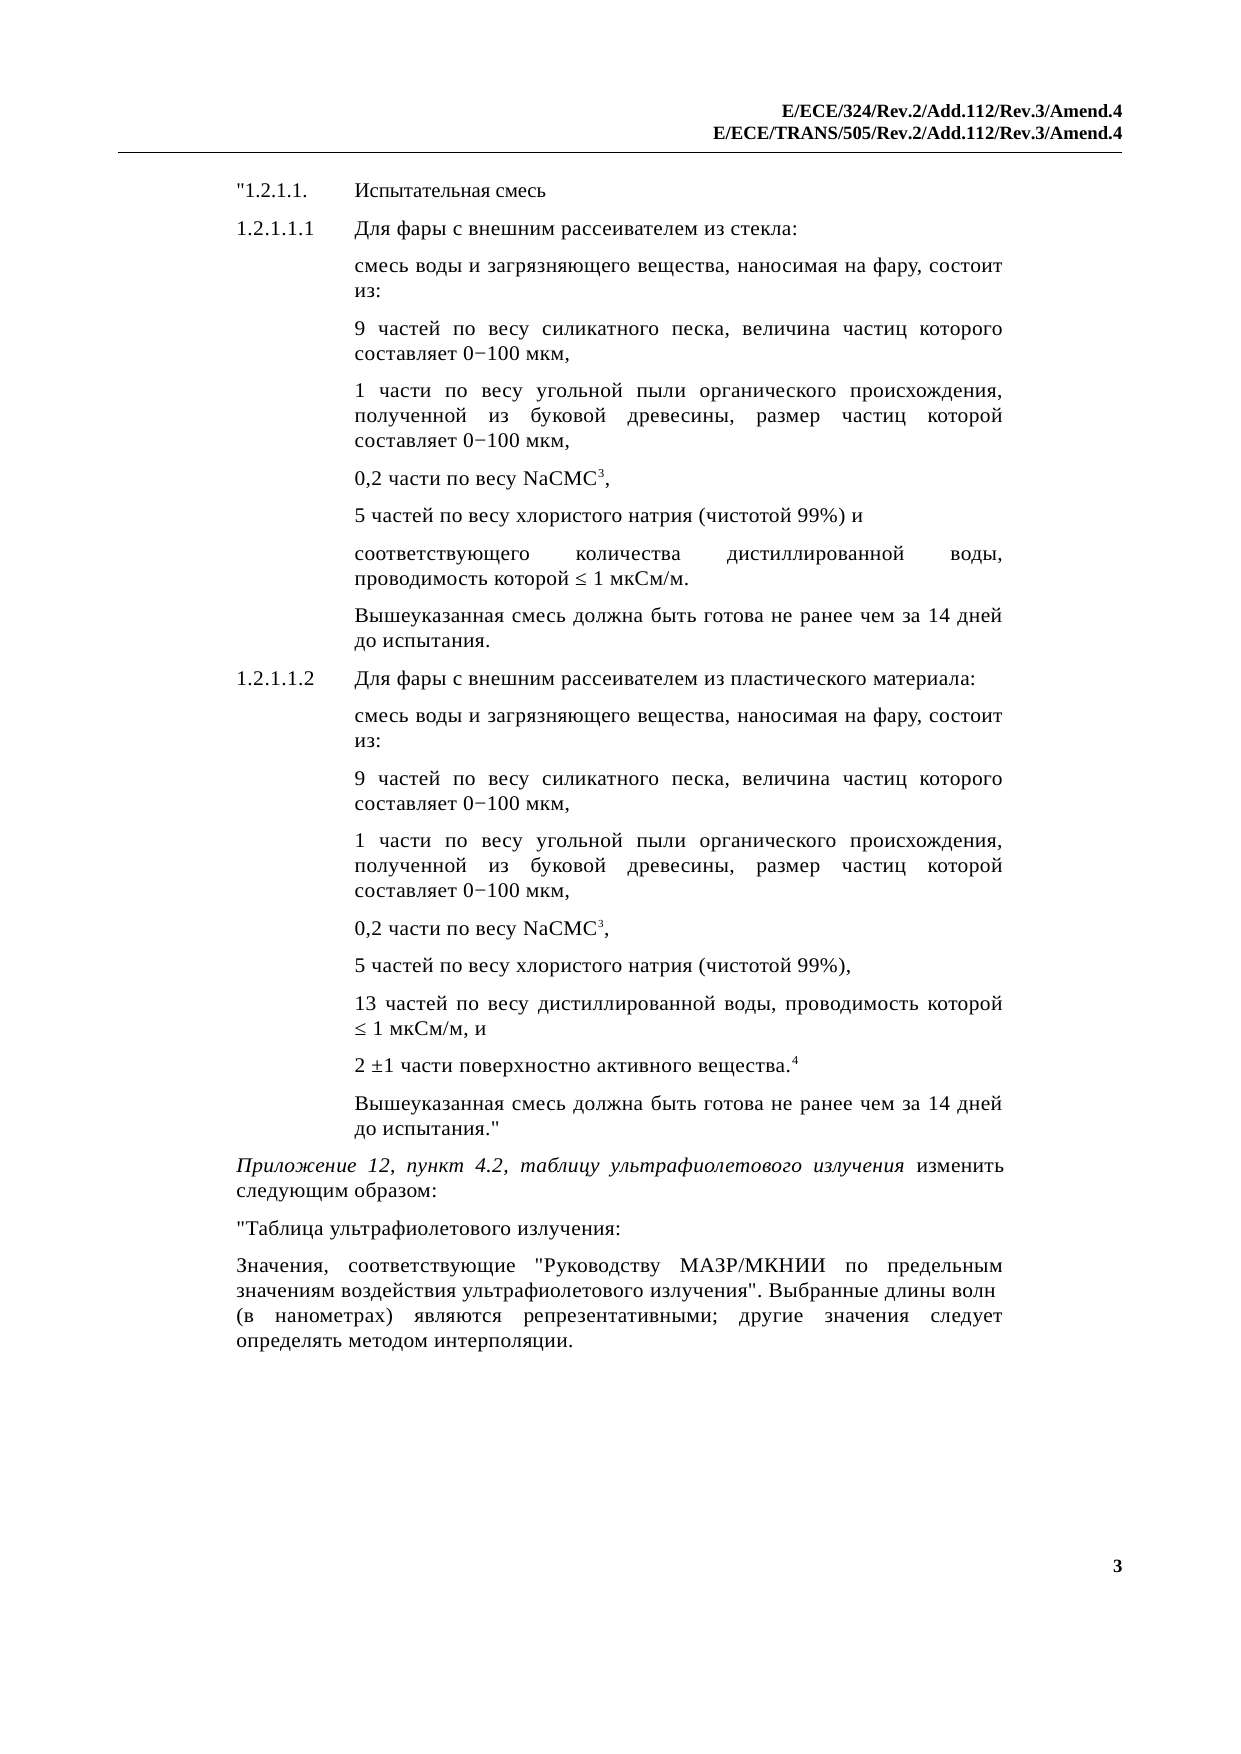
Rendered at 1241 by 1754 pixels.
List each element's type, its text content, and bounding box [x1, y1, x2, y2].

text Вышеуказанная смесь должна быть готова не ранее чем за 14 дней до испытания." [354, 1090, 1004, 1140]
text 1 части по весу угольной пыли органического происхождения, полученной из буковой древесины, размер частиц которой составляет 0−100 мкм, [354, 377, 1004, 452]
text 1.2.1.1.2 Для фары с внешним рассеивателем из пластического материала: [236, 665, 1004, 690]
text 13 частей по весу дистиллированной воды, проводимость которой ≤ 1 мкСм/м, и [295, 990, 1004, 1040]
text "1.2.1.1. Испытательная смесь [236, 177, 1004, 202]
text 9 частей по весу силикатного песка, величина частиц которого составляет 0−100 мкм, [354, 315, 1004, 365]
text 9 частей по весу силикатного песка, величина частиц которого составляет 0−100 мкм, [354, 765, 1004, 815]
text 1.2.1.1.1 Для фары с внешним рассеивателем из стекла: [236, 215, 1004, 240]
text 0,2 части по весу NaCMC3, [354, 915, 1004, 940]
text 2 ±1 части поверхностно активного вещества.4 [354, 1052, 1004, 1077]
text 1 части по весу угольной пыли органического происхождения, полученной из буковой древесины, размер частиц которой составляет 0−100 мкм, [354, 827, 1004, 902]
text Вышеуказанная смесь должна быть готова не ранее чем за 14 дней до испытания. [354, 602, 1004, 652]
text соответствующего количества дистиллированной воды, проводимость которой ≤ 1 мкСм/м. [354, 540, 1004, 590]
text 5 частей по весу хлористого натрия (чистотой 99%) и [354, 502, 1004, 527]
text Значения, соответствующие "Руководству МАЗР/МКНИИ по предельным значениям воздействия ультрафиолетового излучения". Выбранные длины волн (в нанометрах) являются репрезентативными; другие значения следует определять методом интерполяции. [236, 1252, 1004, 1352]
text 0,2 части по весу NaCMC3, [354, 465, 1004, 490]
text "Таблица ультрафиолетового излучения: [236, 1215, 1004, 1240]
text смесь воды и загрязняющего вещества, наносимая на фару, состоит из: [354, 702, 1004, 752]
text Приложение 12, пункт 4.2, таблицу ультрафиолетового излучения изменить следующим образом: [236, 1152, 1004, 1202]
text 5 частей по весу хлористого натрия (чистотой 99%), [354, 952, 1004, 977]
text смесь воды и загрязняющего вещества, наносимая на фару, состоит из: [236, 252, 1004, 302]
